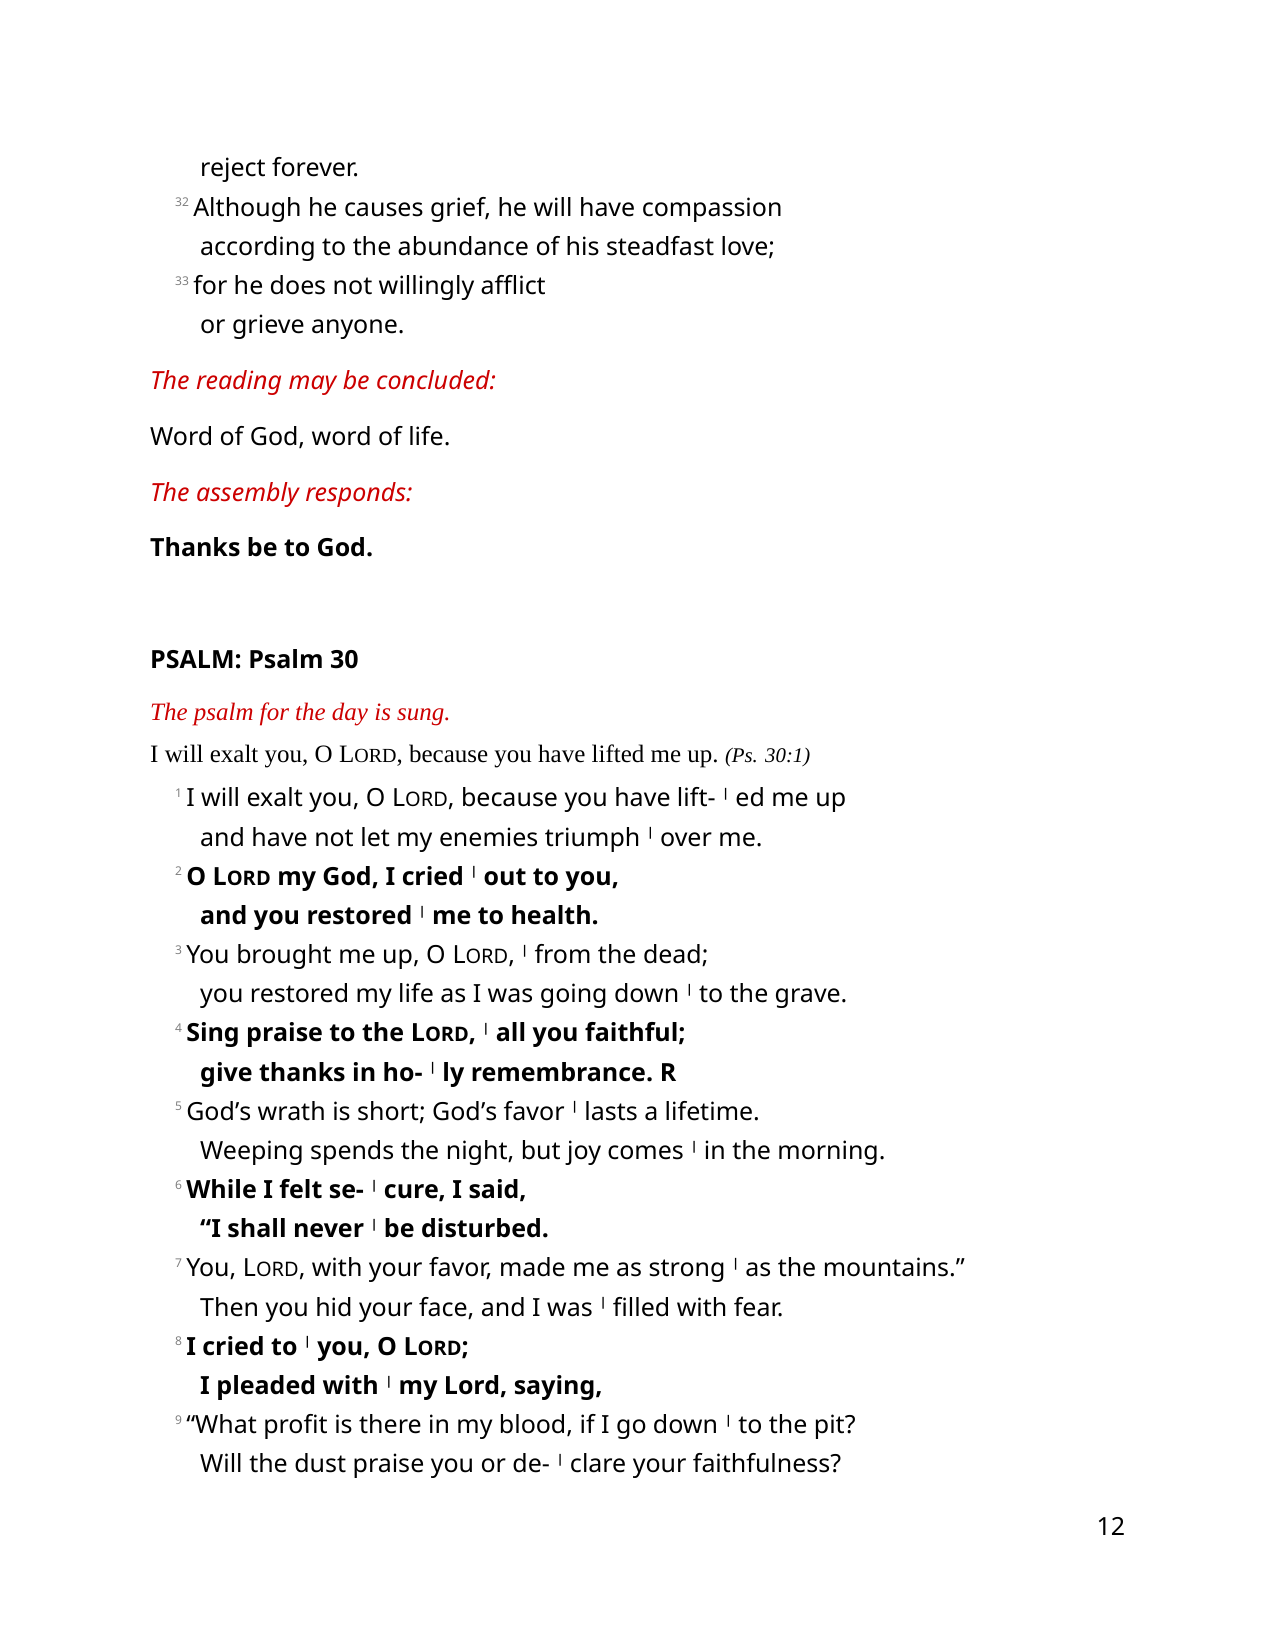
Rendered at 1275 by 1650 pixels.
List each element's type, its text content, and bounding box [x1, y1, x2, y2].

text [150, 780, 1125, 1480]
text Thanks be to God. [150, 530, 1125, 564]
text Word of God, word of life. [150, 418, 1125, 452]
text Psalm: Psalm 30 [150, 642, 1125, 676]
text The assembly responds: [150, 474, 1125, 508]
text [150, 150, 1125, 341]
text The reading may be concluded: [150, 362, 1125, 397]
text The psalm for the day is sung. [150, 697, 1125, 726]
text I will exalt you, O Lord, because you have lifted me up. (Ps. 30:1) [150, 739, 1125, 767]
